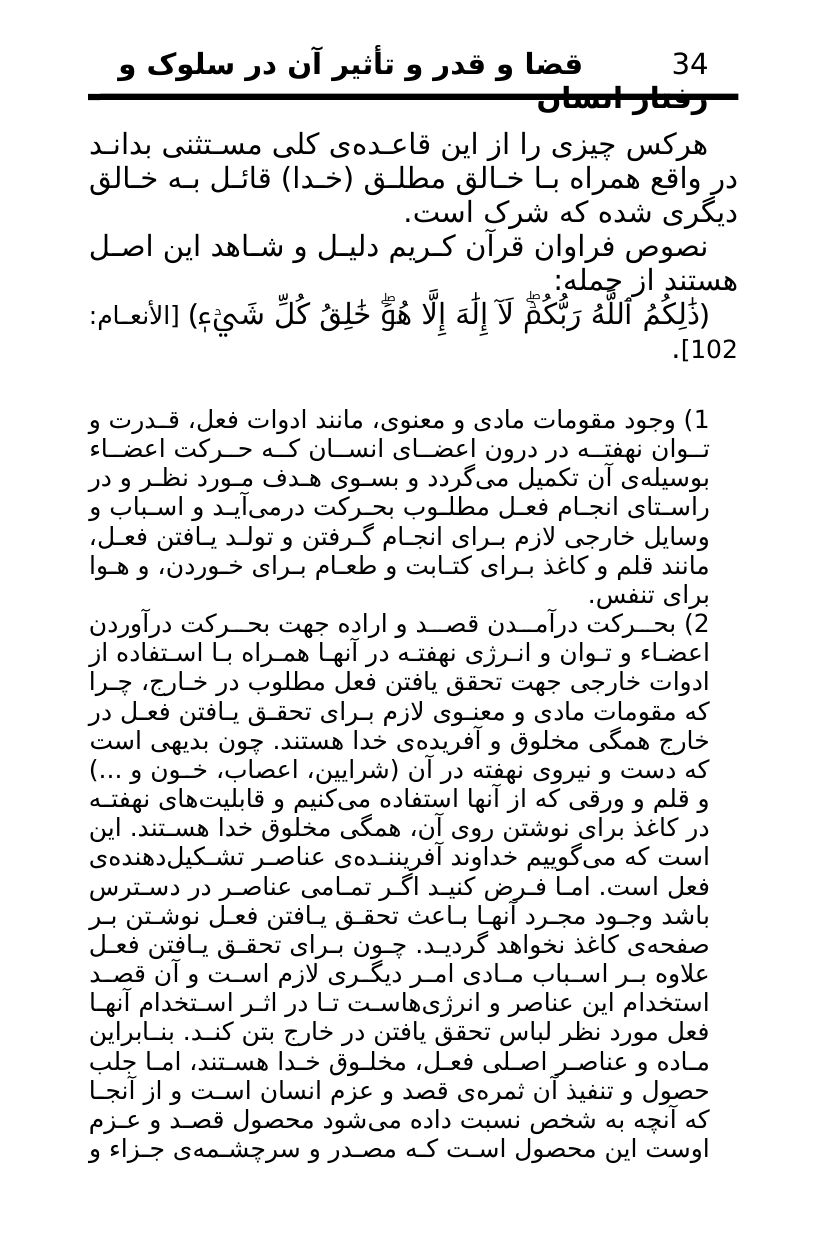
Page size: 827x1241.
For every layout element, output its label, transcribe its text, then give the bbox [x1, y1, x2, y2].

text نصوص فراوان قرآن کریم دلیل و شاهد این اصل هستند از جمله: [89, 229, 738, 297]
text ﴿ذَٰلِكُمُ ٱللَّهُ رَبُّكُمۡۖ لَآ إِلَٰهَ إِلَّا هُوَۖ خَٰلِقُ كُلِّ شَيۡءٖ﴾ [الأنعام: 102]. [89, 297, 738, 365]
text هرکس چیزی را از این قاعده‌ی کلی مستثنی بداند در واقع همراه با خالق مطلق (خدا) قائل به خالق دیگری شده که شرک است. [89, 128, 738, 229]
